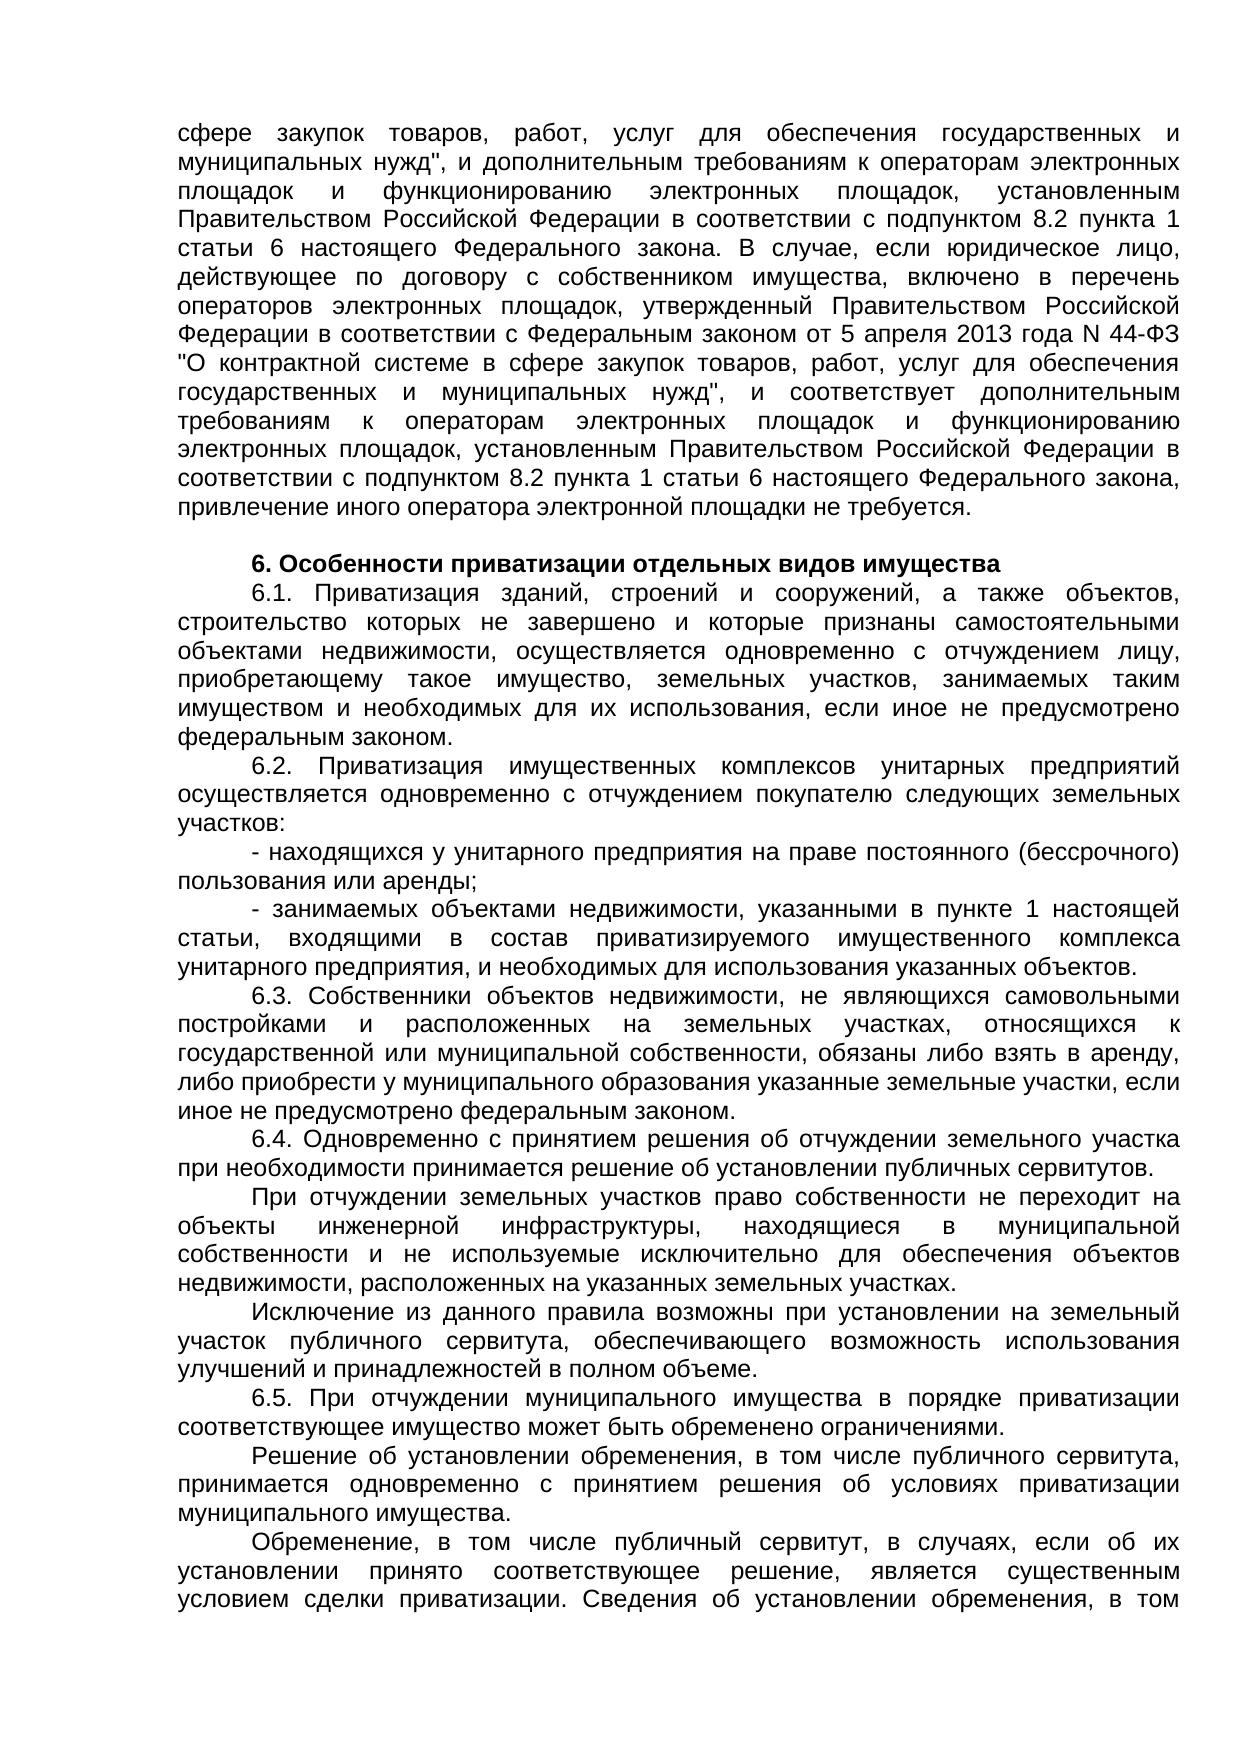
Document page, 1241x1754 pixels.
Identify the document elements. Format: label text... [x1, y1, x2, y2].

text - находящихся у унитарного предприятия на праве постоянного (бессрочного) пользования или аренды; [177, 837, 1181, 894]
text 6.5. При отчуждении муниципального имущества в порядке приватизации соответствующее имущество может быть обременено ограничениями. [177, 1383, 1181, 1441]
text Решение об установлении обременения, в том числе публичного сервитута, принимается одновременно с принятием решения об условиях приватизации муниципального имущества. [177, 1441, 1181, 1527]
text 6.4. Одновременно с принятием решения об отчуждении земельного участка при необходимости принимается решение об установлении публичных сервитутов. [177, 1124, 1181, 1182]
text - занимаемых объектами недвижимости, указанными в пункте 1 настоящей статьи, входящими в состав приватизируемого имущественного комплекса унитарного предприятия, и необходимых для использования указанных объектов. [177, 894, 1181, 981]
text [177, 1527, 1181, 1613]
text 6.1. Приватизация зданий, строений и сооружений, а также объектов, строительство которых не завершено и которые признаны самостоятельными объектами недвижимости, осуществляется одновременно с отчуждением лицу, приобретающему такое имущество, земельных участков, занимаемых таким имуществом и необходимых для их использования, если иное не предусмотрено федеральным законом. [177, 578, 1181, 751]
text Исключение из данного правила возможны при установлении на земельный участок публичного сервитута, обеспечивающего возможность использования улучшений и принадлежностей в полном объеме. [177, 1297, 1181, 1383]
text 6. Особенности приватизации отдельных видов имущества [177, 549, 1181, 578]
text 6.3. Собственники объектов недвижимости, не являющихся самовольными постройками и расположенных на земельных участках, относящихся к государственной или муниципальной собственности, обязаны либо взять в аренду, либо приобрести у муниципального образования указанные земельные участки, если иное не предусмотрено федеральным законом. [177, 981, 1181, 1124]
text При отчуждении земельных участков право собственности не переходит на объекты инженерной инфраструктуры, находящиеся в муниципальной собственности и не используемые исключительно для обеспечения объектов недвижимости, расположенных на указанных земельных участках. [177, 1182, 1181, 1297]
text 6.2. Приватизация имущественных комплексов унитарных предприятий осуществляется одновременно с отчуждением покупателю следующих земельных участков: [177, 751, 1181, 837]
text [177, 118, 1181, 521]
